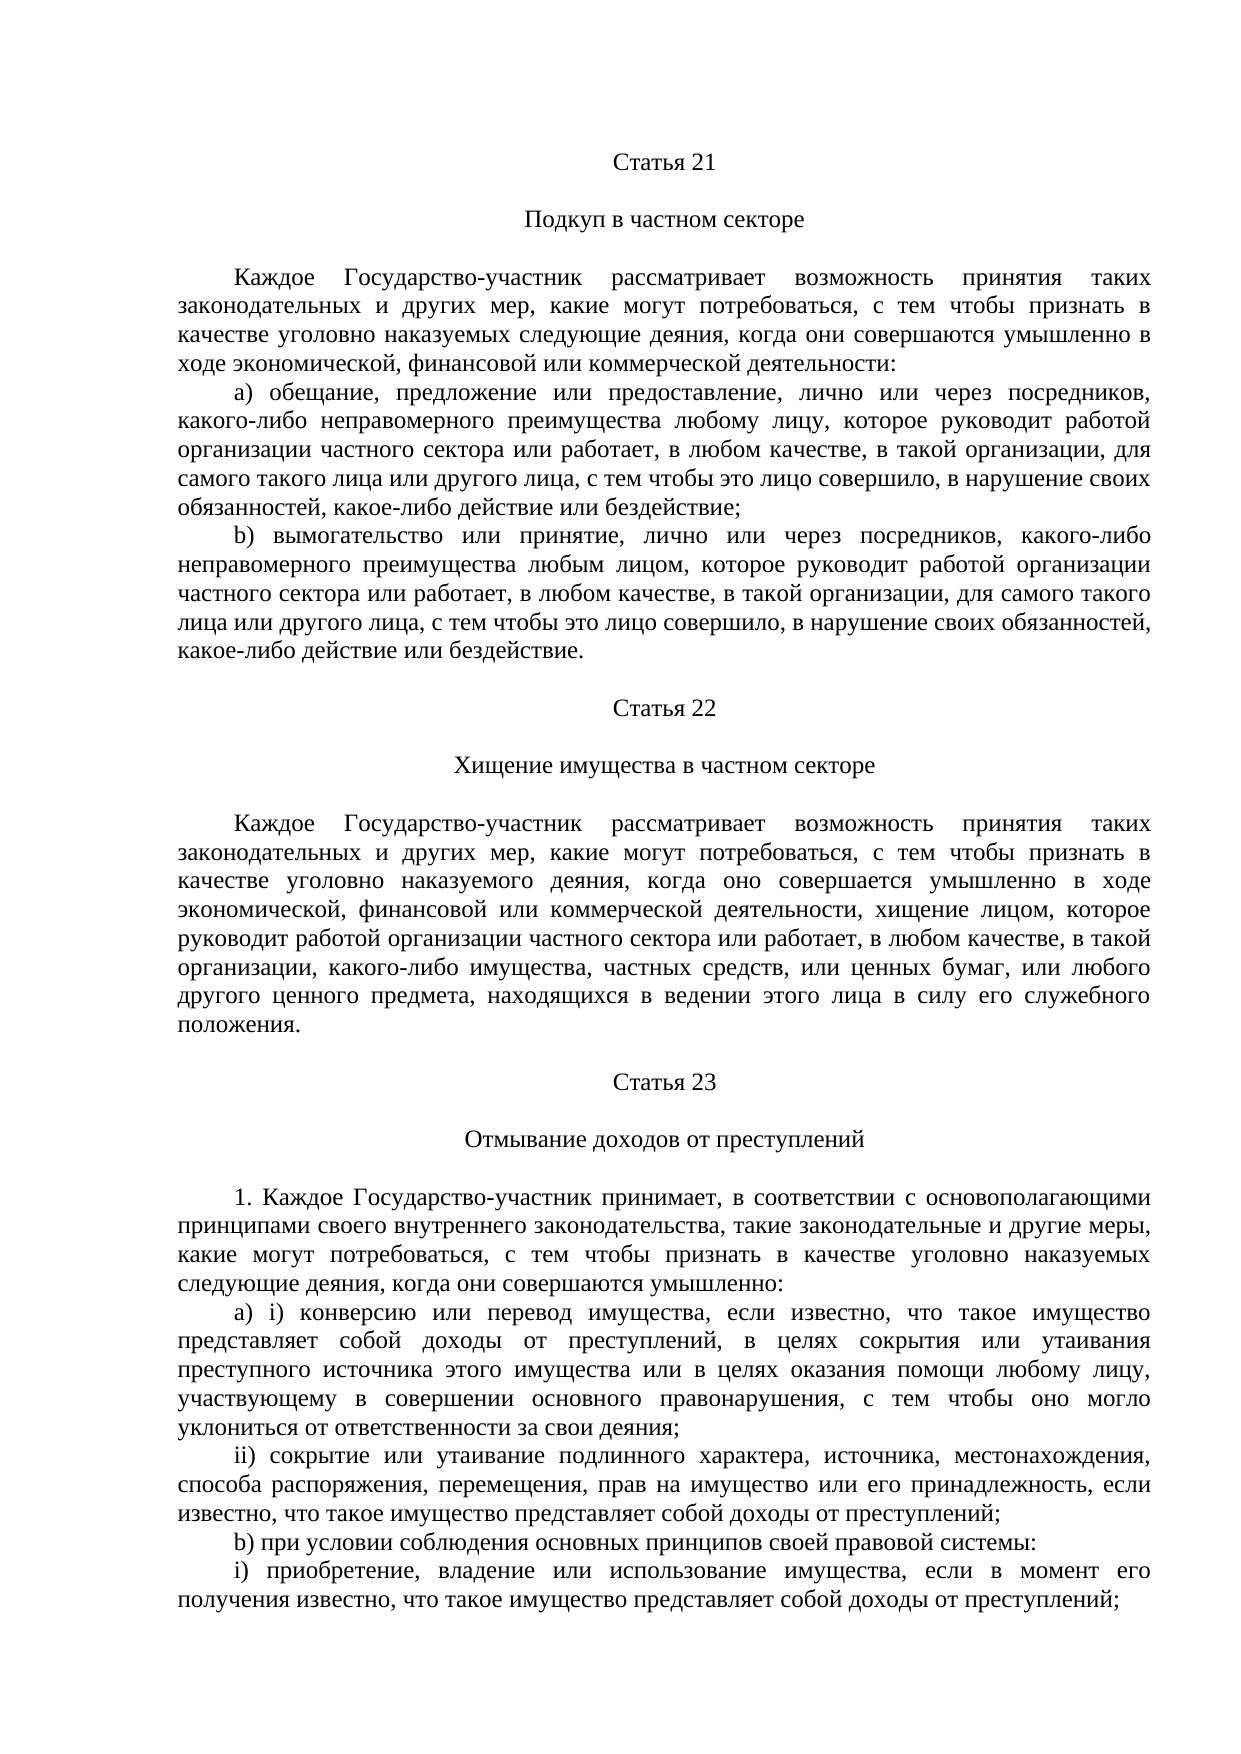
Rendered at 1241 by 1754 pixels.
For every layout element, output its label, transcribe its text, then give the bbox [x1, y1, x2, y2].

text 1. Каждое Государство-участник принимает, в соответствии с основополагающими принципами своего внутреннего законодательства, такие законодательные и другие меры, какие могут потребоваться, с тем чтобы признать в качестве уголовно наказуемых следующие деяния, когда они совершаются умышленно: [177, 1182, 1152, 1297]
text ii) сокрытие или утаивание подлинного характера, источника, местонахождения, способа распоряжения, перемещения, прав на имущество или его принадлежность, если известно, что такое имущество представляет собой доходы от преступлений; [177, 1441, 1152, 1527]
text Статья 21 [177, 147, 1152, 176]
text b) вымогательство или принятие, лично или через посредников, какого-либо неправомерного преимущества любым лицом, которое руководит работой организации частного сектора или работает, в любом качестве, в такой организации, для самого такого лица или другого лица, с тем чтобы это лицо совершило, в нарушение своих обязанностей, какое-либо действие или бездействие. [177, 521, 1152, 664]
text i) приобретение, владение или использование имущества, если в момент его получения известно, что такое имущество представляет собой доходы от преступлений; [177, 1556, 1152, 1613]
text Хищение имущества в частном секторе [177, 751, 1152, 779]
text Статья 23 [177, 1067, 1152, 1096]
text a) i) конверсию или перевод имущества, если известно, что такое имущество представляет собой доходы от преступлений, в целях сокрытия или утаивания преступного источника этого имущества или в целях оказания помощи любому лицу, участвующему в совершении основного правонарушения, с тем чтобы оно могло уклониться от ответственности за свои деяния; [177, 1297, 1152, 1441]
text a) обещание, предложение или предоставление, лично или через посредников, какого-либо неправомерного преимущества любому лицу, которое руководит работой организации частного сектора или работает, в любом качестве, в такой организации, для самого такого лица или другого лица, с тем чтобы это лицо совершило, в нарушение своих обязанностей, какое-либо действие или бездействие; [177, 377, 1152, 521]
text Подкуп в частном секторе [177, 204, 1152, 233]
text Каждое Государство-участник рассматривает возможность принятия таких законодательных и других мер, какие могут потребоваться, с тем чтобы признать в качестве уголовно наказуемых следующие деяния, когда они совершаются умышленно в ходе экономической, финансовой или коммерческой деятельности: [177, 262, 1152, 377]
text b) при условии соблюдения основных принципов своей правовой системы: [177, 1527, 1152, 1556]
text Статья 22 [177, 693, 1152, 722]
text Отмывание доходов от преступлений [177, 1124, 1152, 1153]
text Каждое Государство-участник рассматривает возможность принятия таких законодательных и других мер, какие могут потребоваться, с тем чтобы признать в качестве уголовно наказуемого деяния, когда оно совершается умышленно в ходе экономической, финансовой или коммерческой деятельности, хищение лицом, которое руководит работой организации частного сектора или работает, в любом качестве, в такой организации, какого-либо имущества, частных средств, или ценных бумаг, или любого другого ценного предмета, находящихся в ведении этого лица в силу его служебного положения. [177, 808, 1152, 1038]
